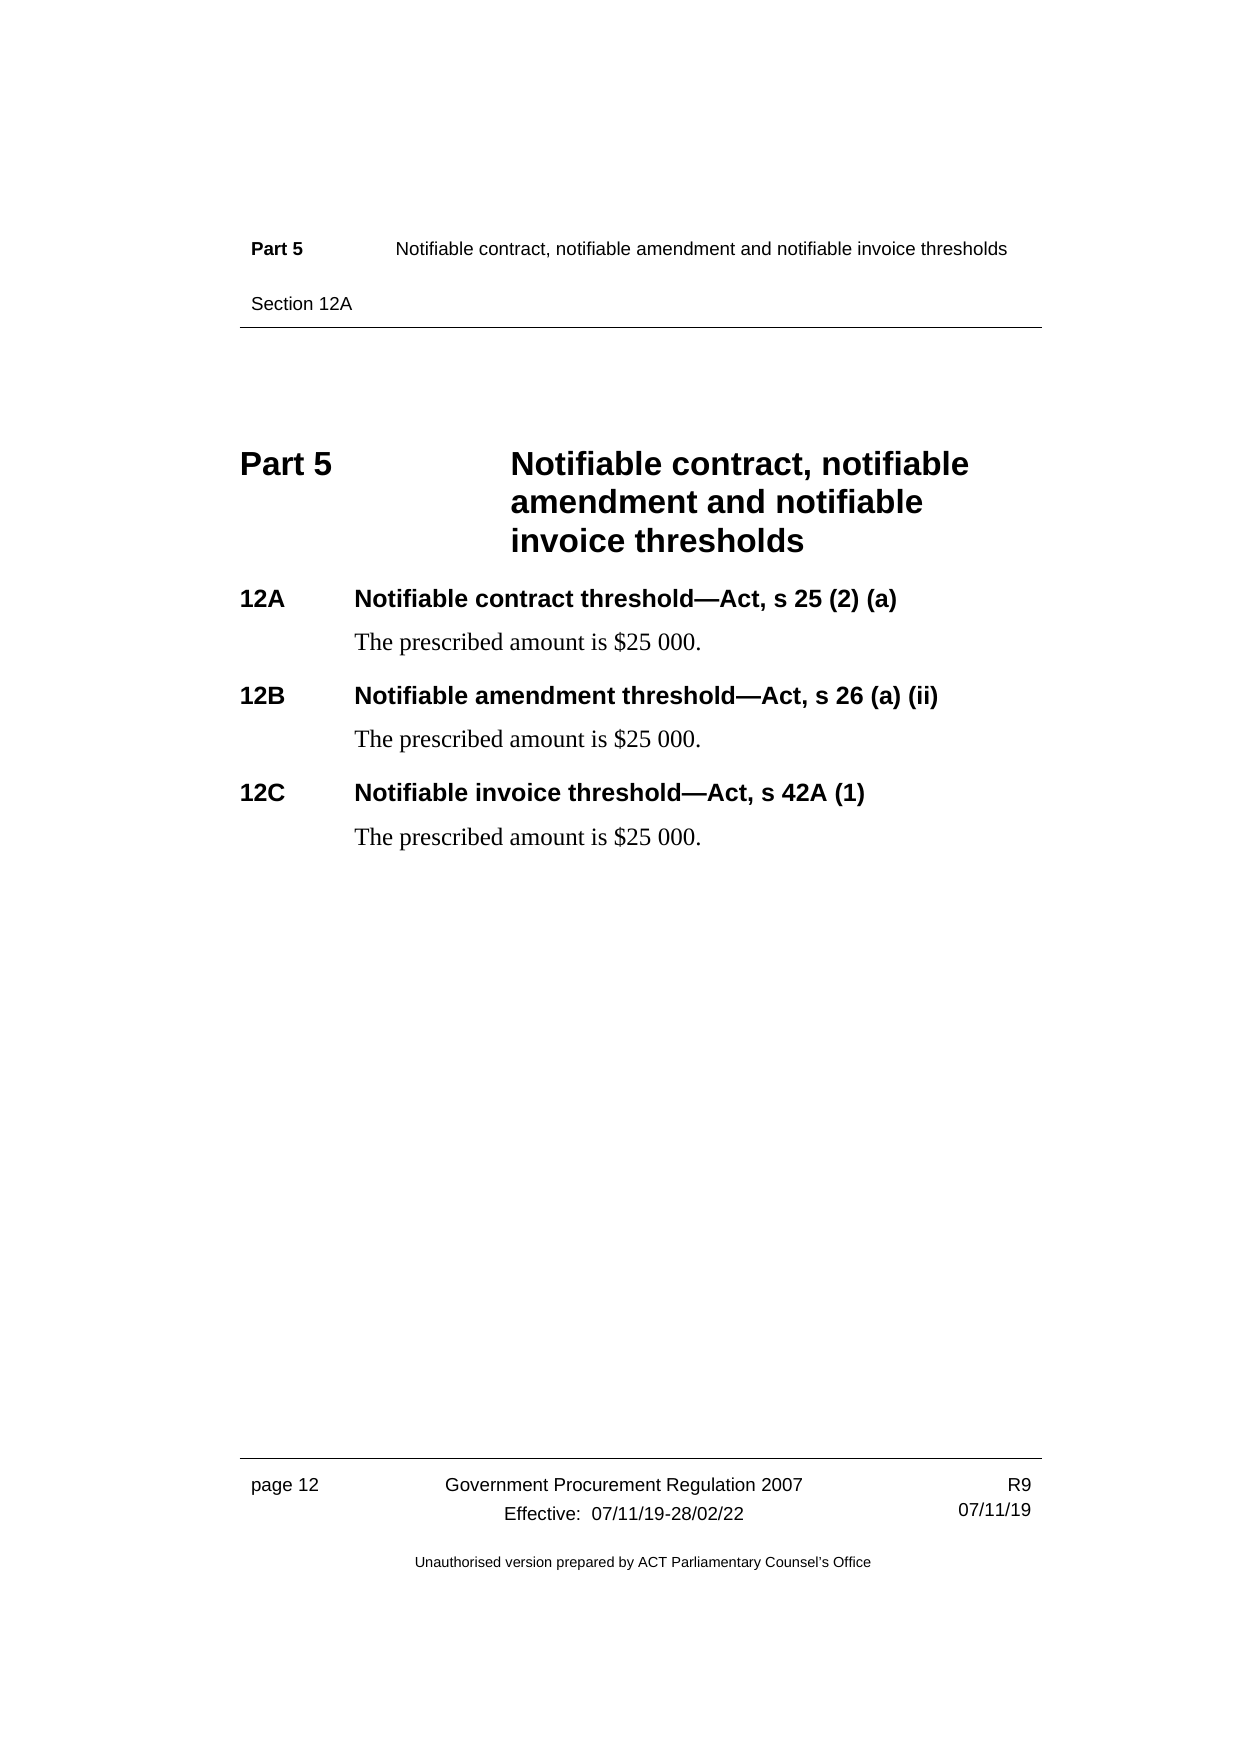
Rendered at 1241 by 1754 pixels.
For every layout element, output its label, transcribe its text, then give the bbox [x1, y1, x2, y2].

text 12C Notifiable invoice threshold—Act, s 42A (1) [239, 778, 1042, 807]
text Part 5 Notifiable contract, notifiable amendment and notifiable invoice thresholds [239, 444, 1042, 559]
text 12B Notifiable amendment threshold—Act, s 26 (a) (ii) [239, 681, 1042, 710]
text 12A Notifiable contract threshold—Act, s 25 (2) (a) [239, 584, 1042, 613]
text The prescribed amount is $25 000. [354, 724, 1042, 753]
text The prescribed amount is $25 000. [354, 627, 1042, 656]
text The prescribed amount is $25 000. [354, 822, 1042, 850]
